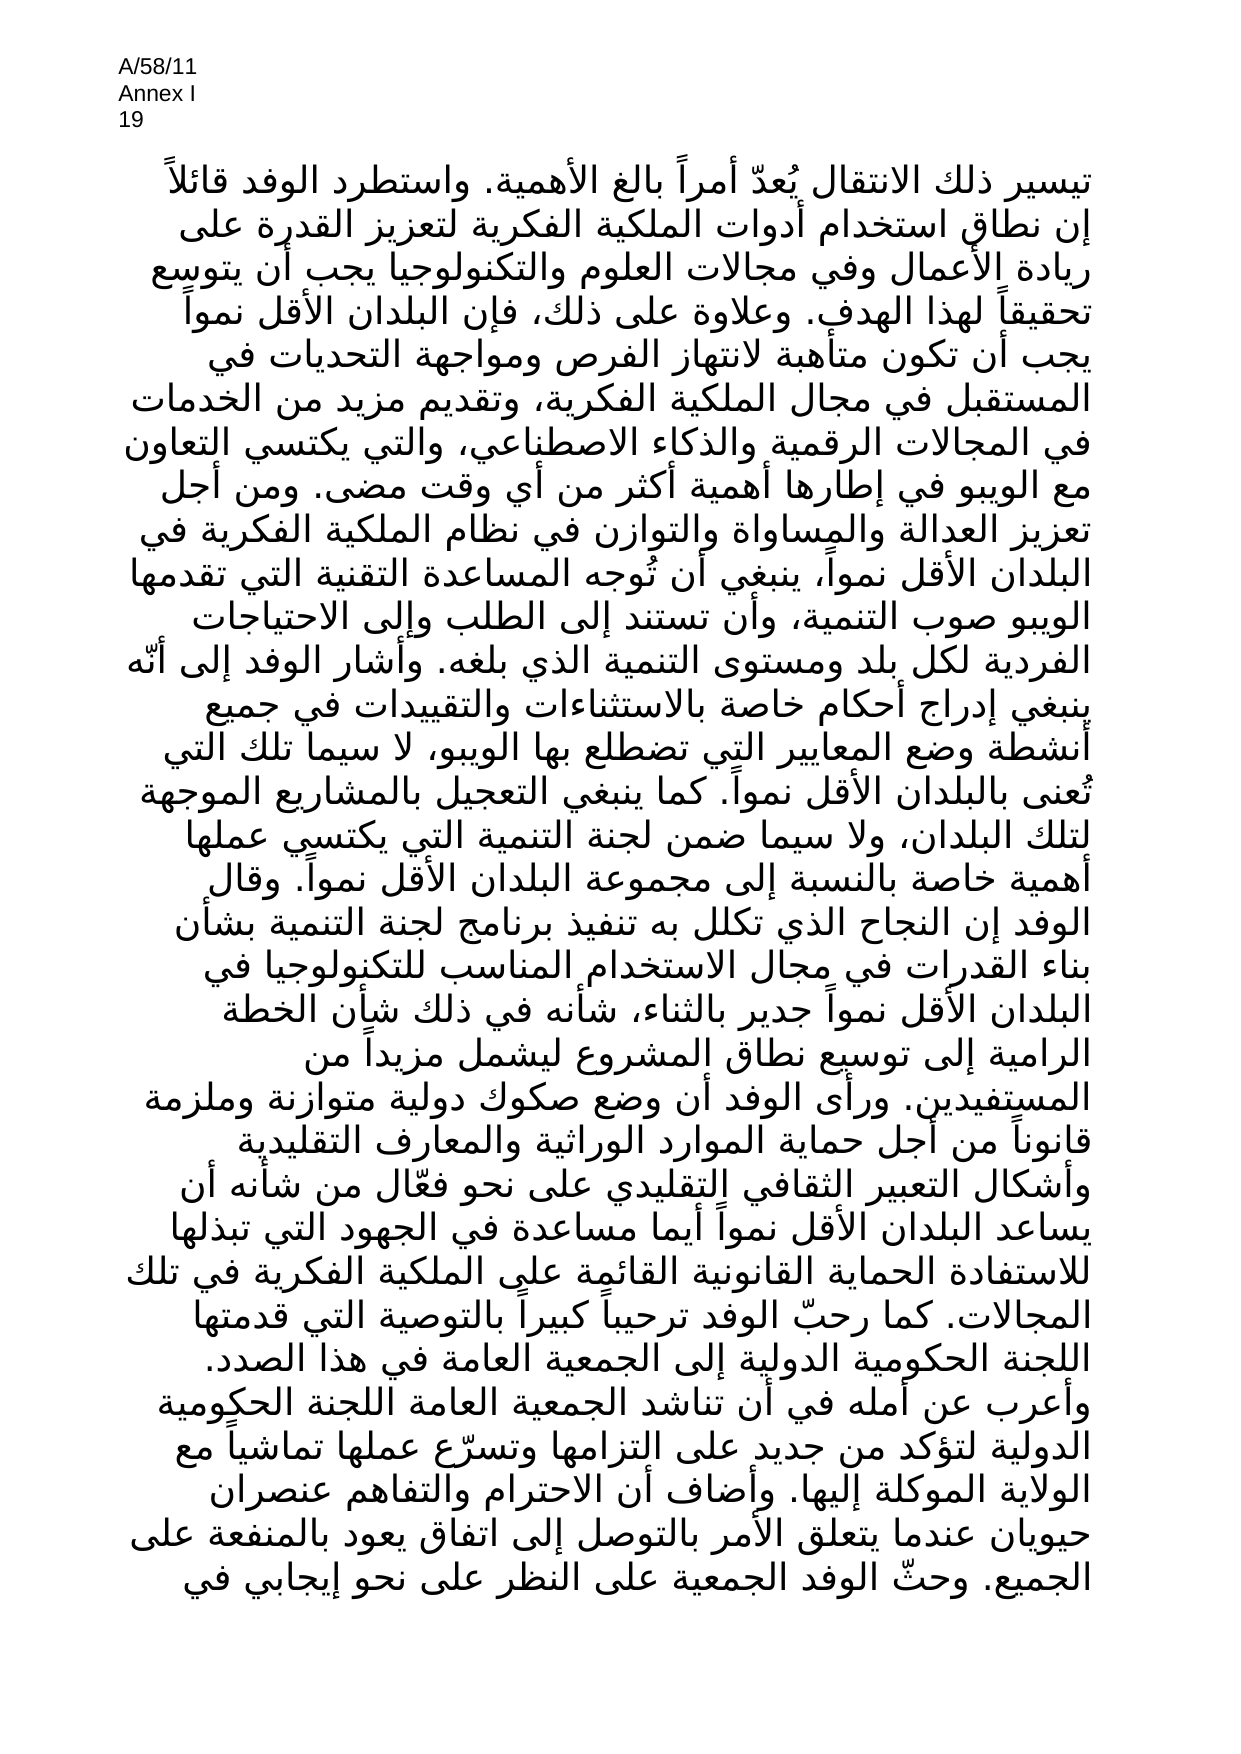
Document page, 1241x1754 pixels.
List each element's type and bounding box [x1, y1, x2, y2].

text [118, 158, 1092, 1599]
